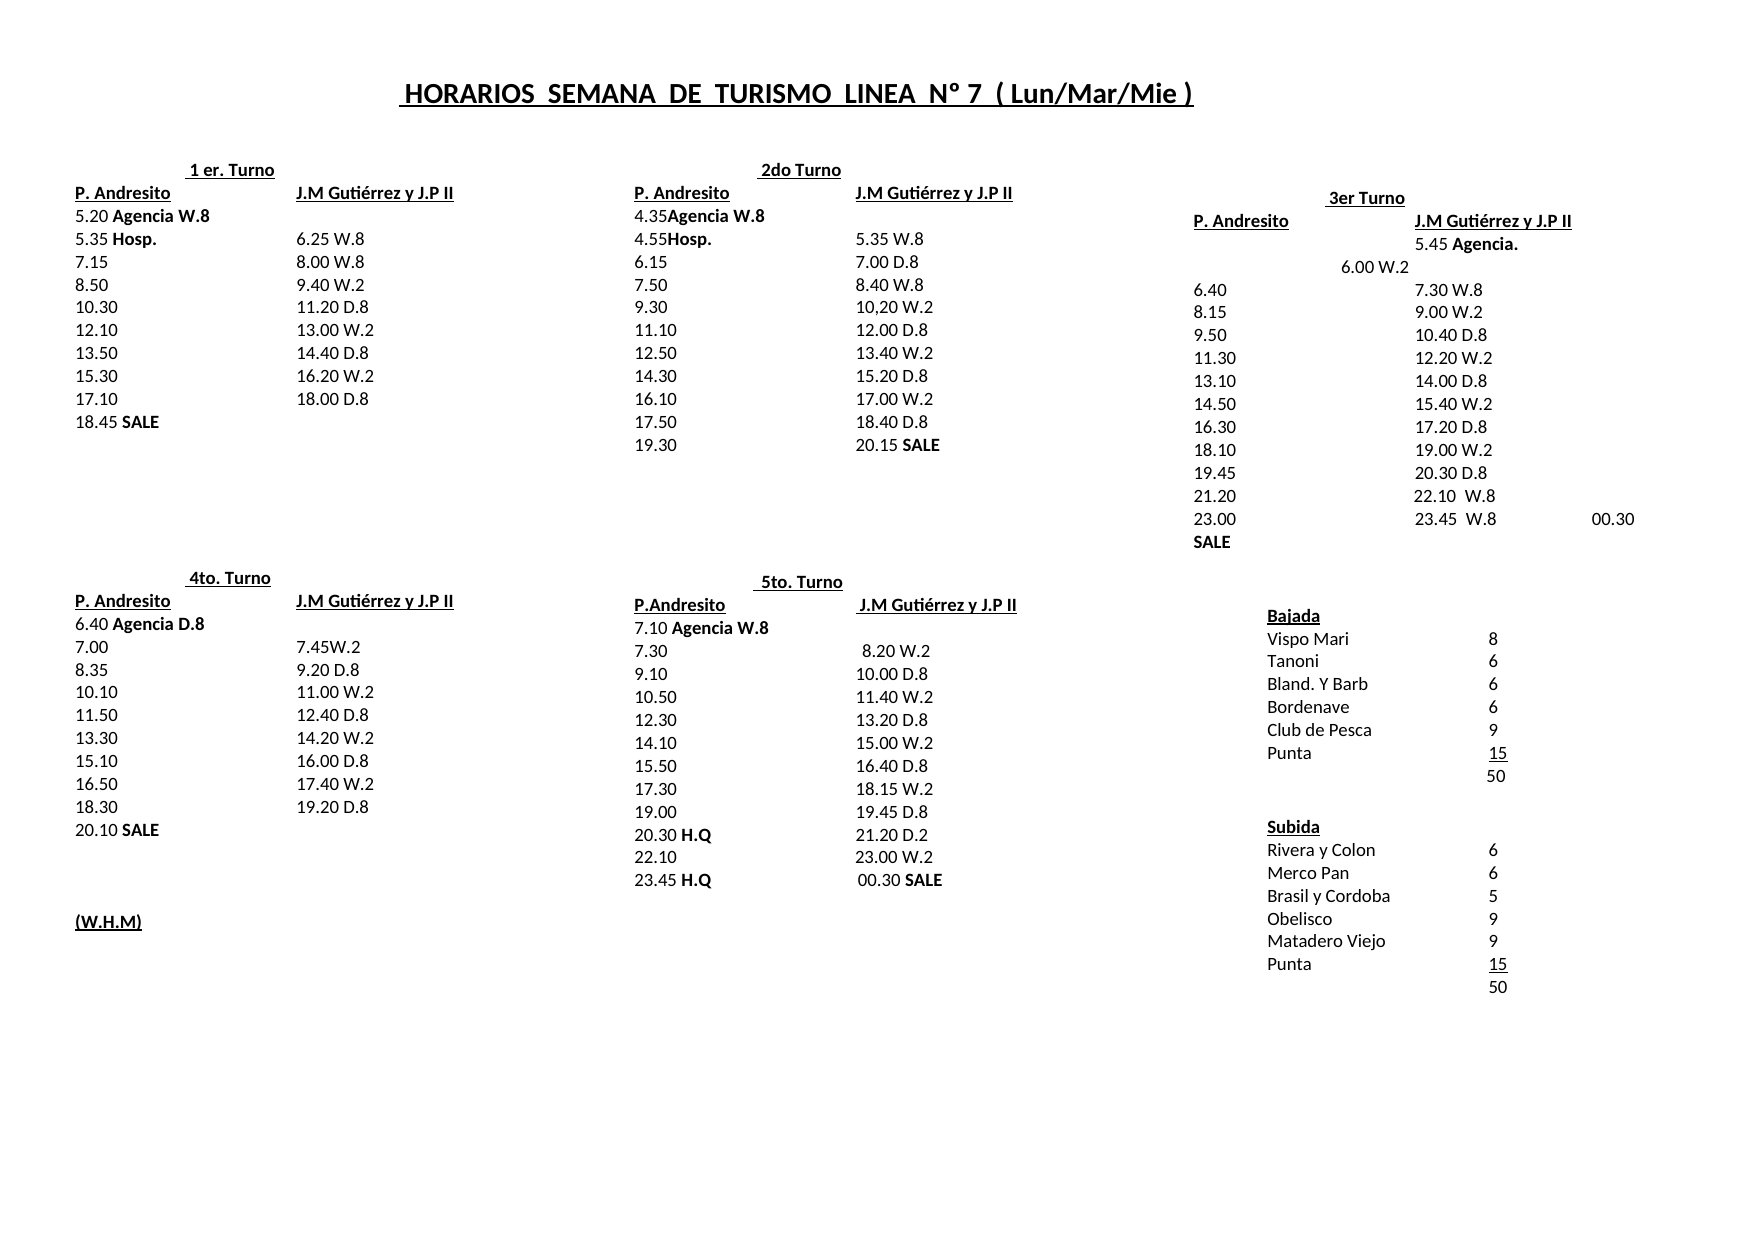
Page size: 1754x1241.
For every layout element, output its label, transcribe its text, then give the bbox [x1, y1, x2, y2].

text 6.15 7.00 D.8 [634, 250, 1119, 273]
text 23.45 H.Q 00.30 SALE [634, 868, 1119, 891]
text P. Andresito J.M Gutiérrez y J.P II [75, 181, 560, 204]
text 10.50 11.40 W.2 [634, 685, 1119, 708]
text 11.50 12.40 D.8 [75, 704, 560, 727]
text 8.50 9.40 W.2 [75, 273, 560, 296]
text Tanoni 6 [1193, 649, 1679, 672]
text 4.55Hosp. 5.35 W.8 [634, 227, 1119, 250]
text 15.30 16.20 W.2 [75, 364, 560, 387]
text 18.45 SALE [75, 410, 560, 433]
text Vispo Mari 8 [1193, 627, 1679, 649]
text 7.00 7.45W.2 [75, 635, 560, 658]
text 12.50 13.40 W.2 [634, 341, 1119, 364]
text Obelisco 9 [1193, 907, 1679, 930]
text 14.10 15.00 W.2 [634, 731, 1119, 754]
text 11.30 12.20 W.2 [1193, 347, 1679, 369]
text 17.50 18.40 D.8 [634, 410, 1119, 433]
text 16.50 17.40 W.2 [75, 772, 560, 795]
text 1 er. Turno [75, 158, 560, 181]
text Bordenave 6 [1193, 695, 1679, 718]
text 20.10 SALE [75, 818, 560, 841]
text 18.10 19.00 W.2 [1193, 438, 1679, 461]
text 17.10 18.00 D.8 [75, 387, 560, 410]
text 14.50 15.40 W.2 [1193, 392, 1679, 415]
text Punta 15 [1193, 741, 1679, 764]
text 3er Turno [1193, 186, 1679, 209]
text 50 [1193, 764, 1679, 787]
text P.Andresito J.M Gutiérrez y J.P II [634, 593, 1119, 616]
text 8.35 9.20 D.8 [75, 658, 560, 681]
text Matadero Viejo 9 [1193, 930, 1679, 953]
text 9.50 10.40 D.8 [1193, 324, 1679, 347]
text 15.50 16.40 D.8 [634, 754, 1119, 777]
text 20.30 H.Q 21.20 D.2 22.10 23.00 W.2 [634, 823, 1119, 868]
text 12.30 13.20 D.8 [634, 708, 1119, 731]
text 7.15 8.00 W.8 [75, 250, 560, 273]
text 9.30 10,20 W.2 [634, 296, 1119, 318]
text Bajada [1193, 604, 1679, 627]
text Bland. Y Barb 6 [1193, 672, 1679, 695]
text 10.10 11.00 W.2 [75, 681, 560, 704]
text P. Andresito J.M Gutiérrez y J.P II [75, 589, 560, 612]
text 15.10 16.00 D.8 [75, 749, 560, 772]
text 50 [1193, 976, 1679, 998]
text 19.30 20.15 SALE [634, 433, 1119, 456]
text 4to. Turno [75, 566, 560, 589]
text 9.10 10.00 D.8 [634, 662, 1119, 685]
text 7.10 Agencia W.8 [634, 616, 1119, 639]
text 18.30 19.20 D.8 [75, 795, 560, 818]
text Brasil y Cordoba 5 [1193, 884, 1679, 907]
text 6.40 7.30 W.8 [1193, 278, 1679, 301]
text 7.30 8.20 W.2 [634, 639, 1119, 662]
text Club de Pesca 9 [1193, 718, 1679, 741]
text 16.30 17.20 D.8 [1193, 415, 1679, 438]
text HORARIOS SEMANA DE TURISMO LINEA Nº 7 ( Lun/Mar/Mie ) [75, 75, 1679, 111]
text 13.50 14.40 D.8 [75, 341, 560, 364]
text 13.30 14.20 W.2 [75, 727, 560, 749]
text 11.10 12.00 D.8 [634, 318, 1119, 341]
text 7.50 8.40 W.8 [634, 273, 1119, 296]
text 19.00 19.45 D.8 [634, 800, 1119, 823]
text (W.H.M) [75, 910, 560, 933]
text 2do Turno [634, 158, 1119, 181]
text P. Andresito J.M Gutiérrez y J.P II [1193, 209, 1679, 232]
text 19.45 20.30 D.8 [1193, 461, 1679, 484]
text 8.15 9.00 W.2 [1193, 301, 1679, 324]
text 17.30 18.15 W.2 [634, 777, 1119, 800]
text Punta 15 [1193, 953, 1679, 976]
text Rivera y Colon 6 [1193, 838, 1679, 861]
text 5.20 Agencia W.8 [75, 204, 560, 227]
text 4.35Agencia W.8 [634, 204, 1119, 227]
text 12.10 13.00 W.2 [75, 318, 560, 341]
text Merco Pan 6 [1193, 861, 1679, 884]
text 23.00 23.45 W.8 00.30 SALE [1193, 507, 1679, 553]
text 21.20 22.10 W.8 [1193, 484, 1679, 507]
text 13.10 14.00 D.8 [1193, 369, 1679, 392]
text Subida [1193, 815, 1679, 838]
text 16.10 17.00 W.2 [634, 387, 1119, 410]
text 5.35 Hosp. 6.25 W.8 [75, 227, 560, 250]
text P. Andresito J.M Gutiérrez y J.P II [634, 181, 1119, 204]
text 10.30 11.20 D.8 [75, 296, 560, 318]
text 5to. Turno [634, 571, 1119, 593]
text 6.40 Agencia D.8 [75, 612, 560, 635]
text 5.45 Agencia. 6.00 W.2 [1193, 232, 1679, 278]
text 14.30 15.20 D.8 [634, 364, 1119, 387]
